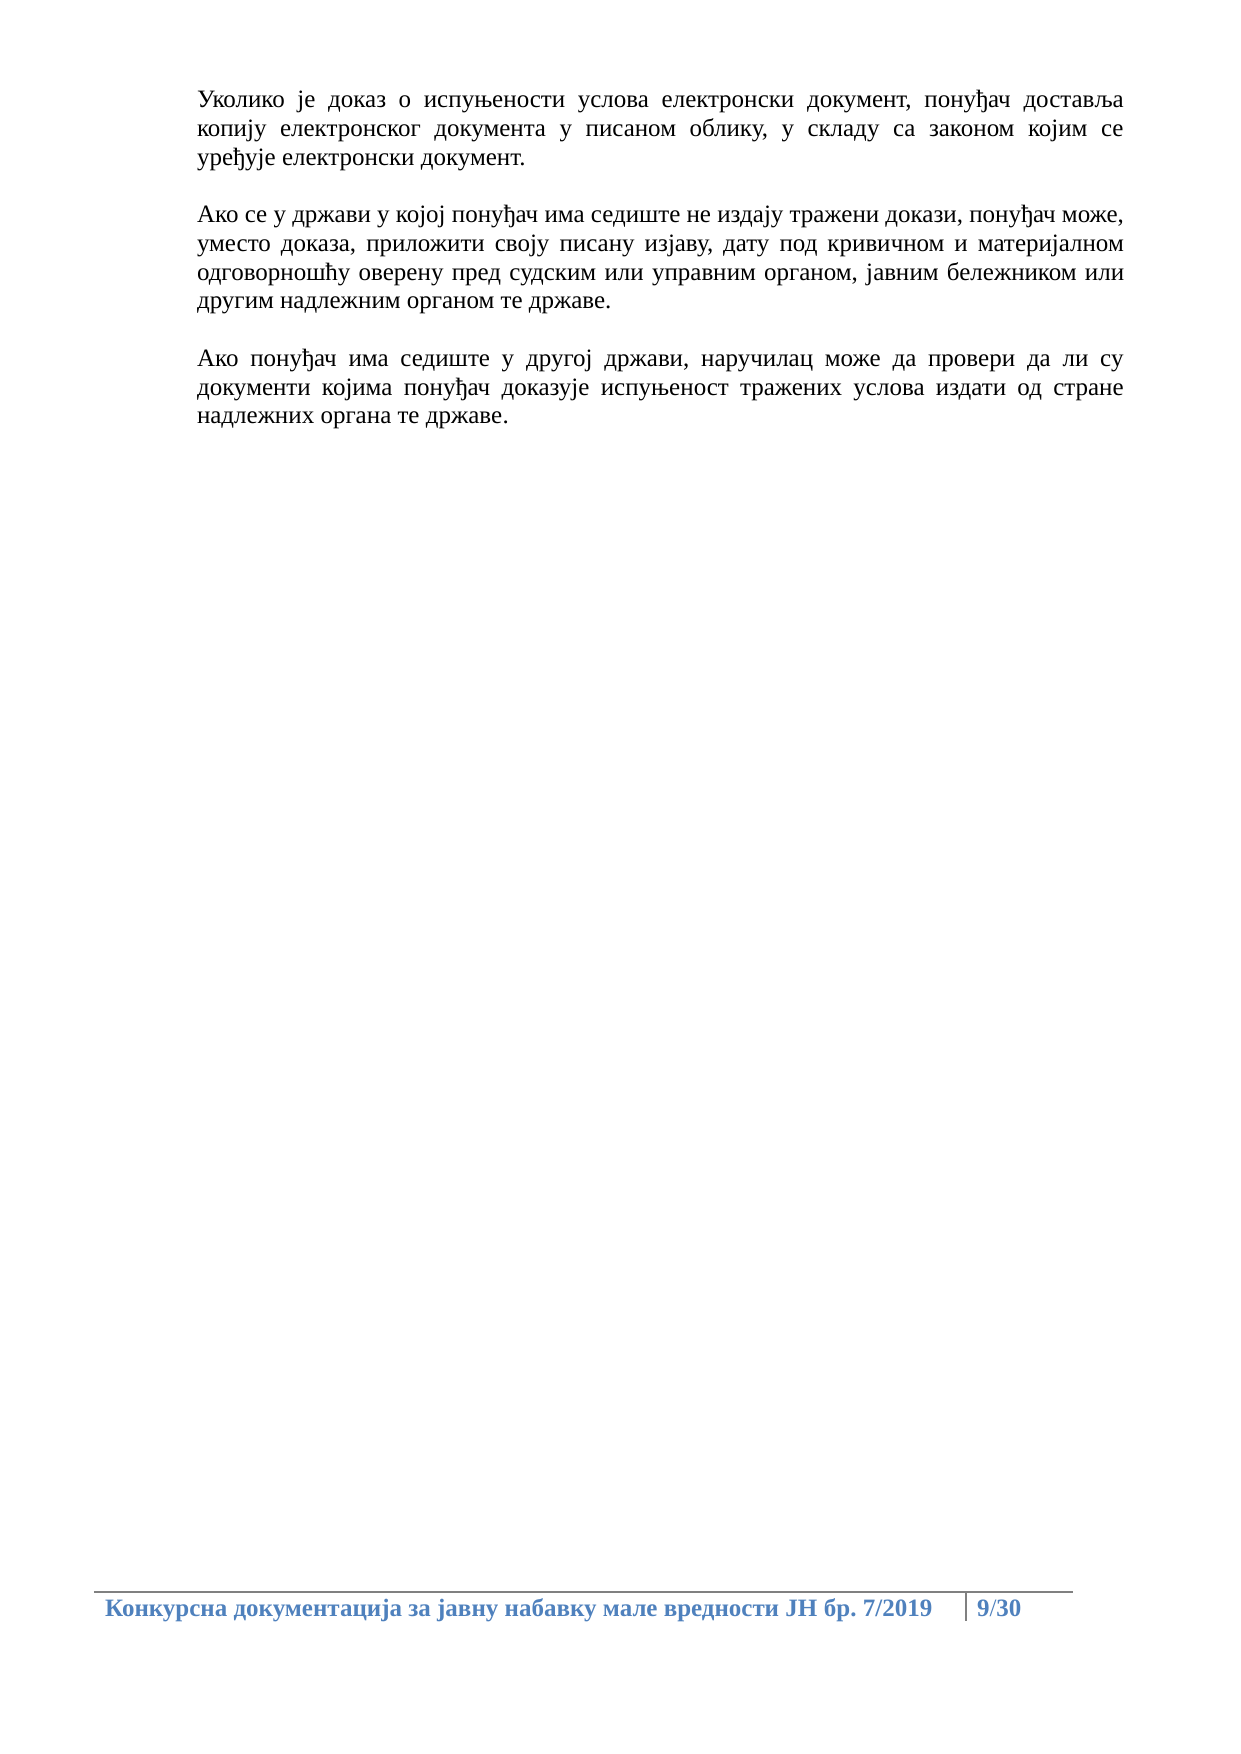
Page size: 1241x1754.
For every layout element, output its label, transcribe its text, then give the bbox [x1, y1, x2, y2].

text Ако понуђач има седиште у другој држави, наручилац може да провери да ли су документи којима понуђач доказује испуњеност тражених услова издати од стране надлежних органа те државе. [197, 343, 1125, 429]
text Ако се у држави у којој понуђач има седиште не издају тражени докази, понуђач може, уместо доказа, приложити своју писану изјаву, дату под кривичном и материјалном одговорношћу оверену пред судским или управним органом, јавним бележником или другим надлежним органом те државе. [197, 199, 1125, 314]
text Уколико је доказ о испуњености услова електронски документ, понуђач доставља копију електронског документа у писаном облику, у складу са законом којим се уређује електронски документ. [197, 84, 1125, 171]
